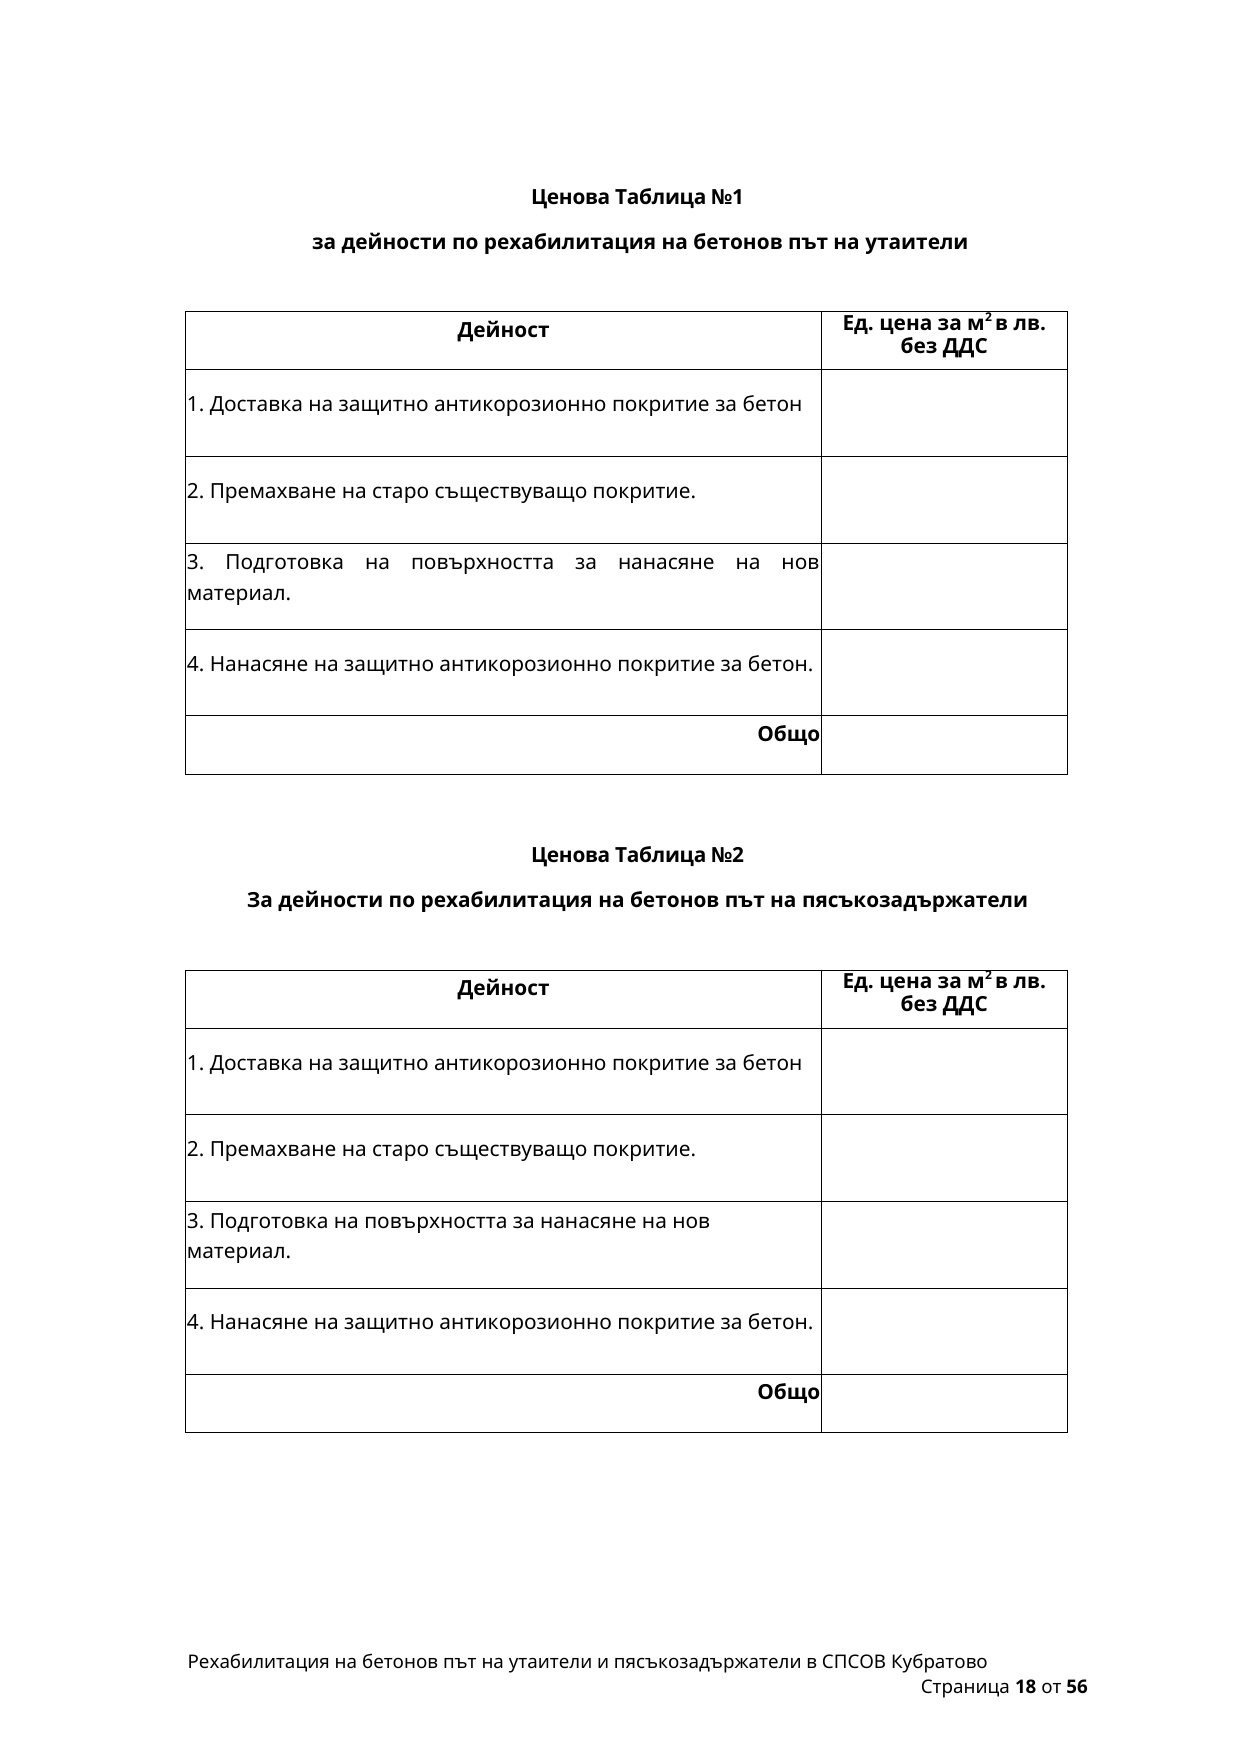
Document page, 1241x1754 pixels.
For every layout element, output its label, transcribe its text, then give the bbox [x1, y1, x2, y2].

table_cell [822, 457, 1067, 542]
text Ценова Таблица №1 [187, 182, 1087, 210]
text за дейности по рехабилитация на бетонов път на утаители [187, 227, 1087, 256]
table_cell 2. Премахване на старо съществуващо покритие. [186, 1115, 821, 1201]
table_cell 3. Подготовка на повърхността за нанасяне на нов материал. [186, 1202, 821, 1287]
table_cell 4. Нанасяне на защитно антикорозионно покритие за бетон. [186, 1289, 821, 1374]
table_header Ед. цена за м2 в лв. без ДДС [822, 312, 1067, 369]
table_cell [822, 716, 1067, 773]
table_cell 1. Доставка на защитно антикорозионно покритие за бетон [186, 370, 821, 456]
text За дейности по рехабилитация на бетонов път на пясъкозадържатели [187, 886, 1087, 914]
table_cell [822, 1375, 1067, 1432]
table_cell 2. Премахване на старо съществуващо покритие. [186, 457, 821, 542]
table_cell 4. Нанасяне на защитно антикорозионно покритие за бетон. [186, 630, 821, 715]
table_cell [822, 1202, 1067, 1287]
table_cell [822, 630, 1067, 715]
table_cell Общо [186, 716, 821, 773]
table_cell 1. Доставка на защитно антикорозионно покритие за бетон [186, 1029, 821, 1114]
table_cell [822, 1029, 1067, 1114]
text Ценова Таблица №2 [187, 840, 1087, 869]
table_header Дейност [186, 971, 821, 1027]
table_cell [822, 1289, 1067, 1374]
table_cell [822, 544, 1067, 629]
table_cell [822, 370, 1067, 456]
table_header Ед. цена за м2 в лв. без ДДС [822, 971, 1067, 1027]
table_cell 3. Подготовка на повърхността за нанасяне на нов материал. [186, 544, 821, 629]
table_header Дейност [186, 312, 821, 369]
table_cell Общо [186, 1375, 821, 1432]
table_cell [822, 1115, 1067, 1201]
